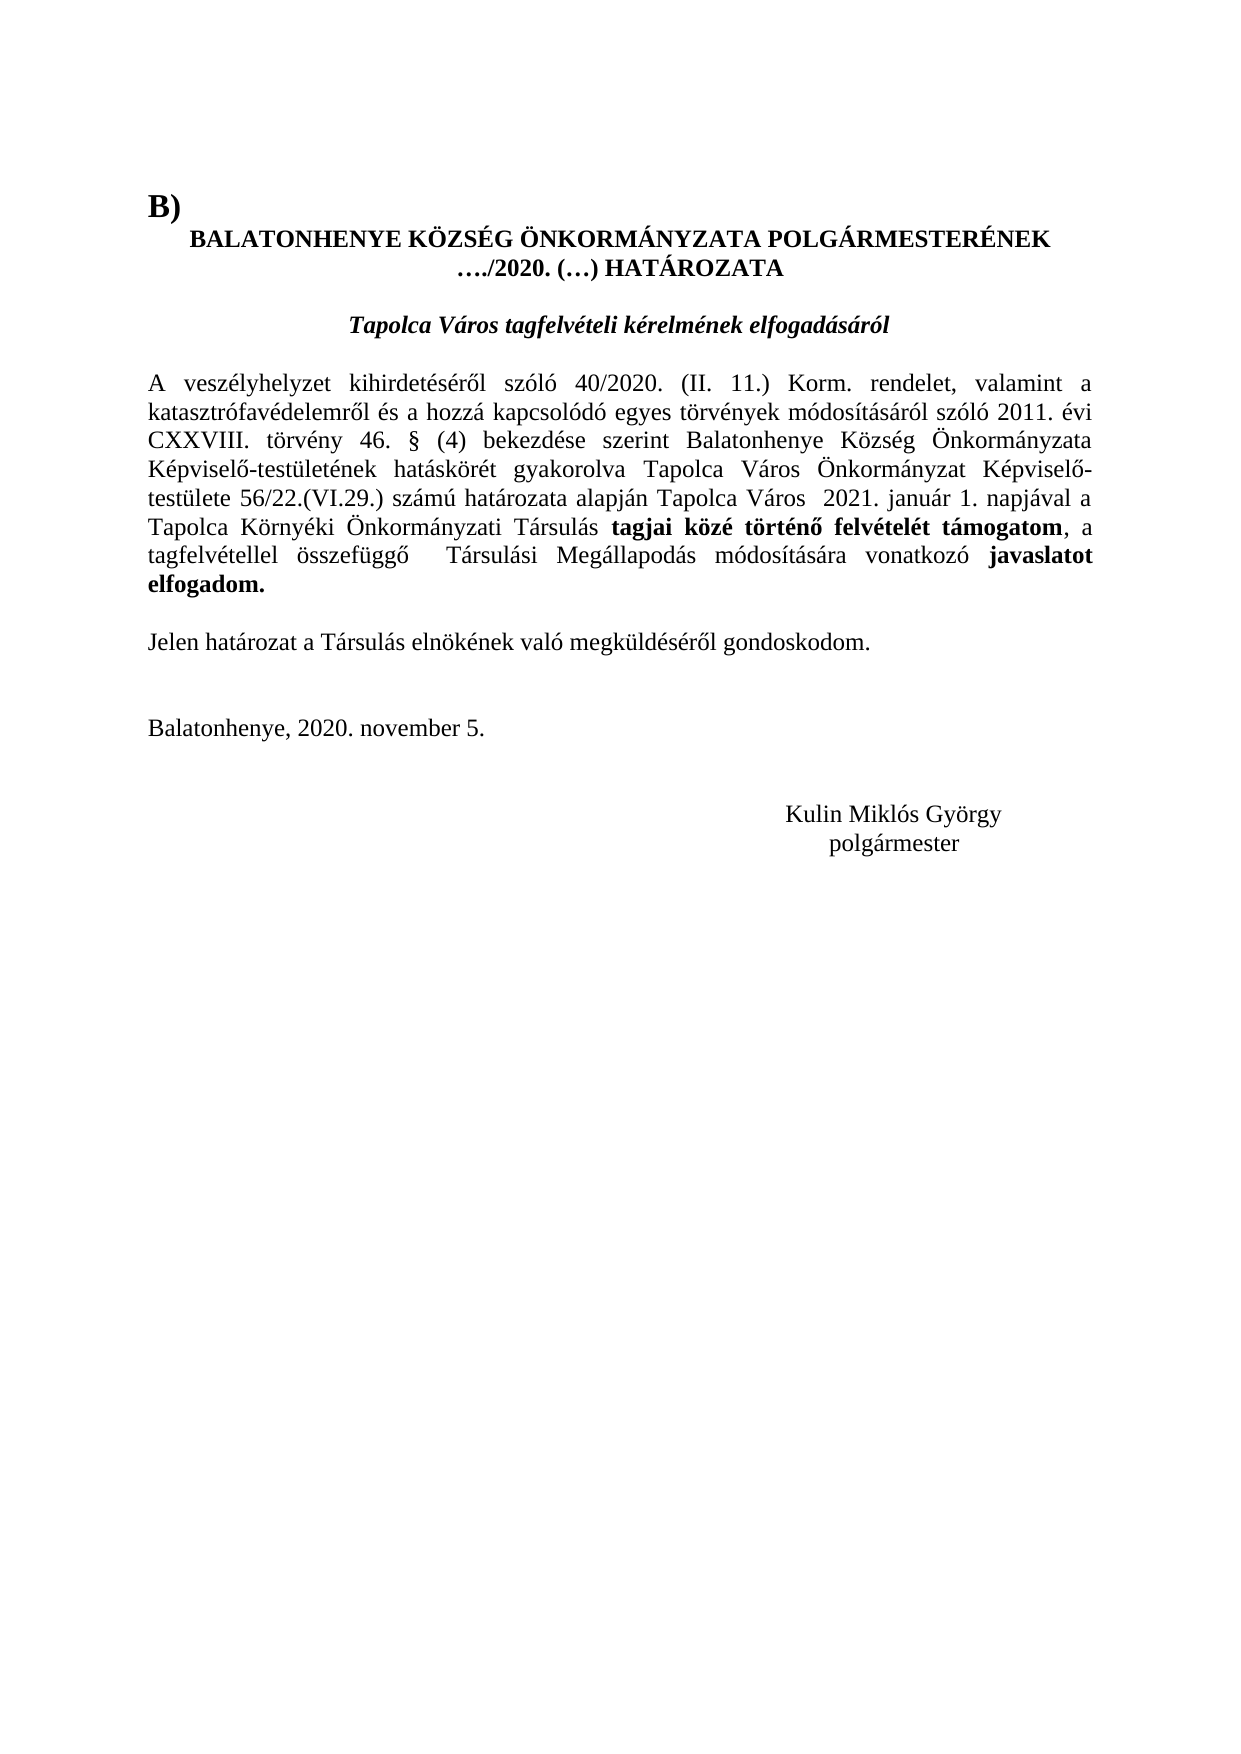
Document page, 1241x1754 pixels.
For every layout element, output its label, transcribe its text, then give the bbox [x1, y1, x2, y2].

text Kulin Miklós György [148, 799, 1093, 828]
text A veszélyhelyzet kihirdetéséről szóló 40/2020. (II. 11.) Korm. rendelet, valamint a katasztrófavédelemről és a hozzá kapcsolódó egyes törvények módosításáról szóló 2011. évi CXXVIII. törvény 46. § (4) bekezdése szerint Balatonhenye Község Önkormányzata Képviselő-testületének hatáskörét gyakorolva Tapolca Város Önkormányzat Képviselő-testülete 56/22.(VI.29.) számú határozata alapján Tapolca Város 2021. január 1. napjával a Tapolca Környéki Önkormányzati Társulás tagjai közé történő felvételét támogatom, a tagfelvétellel összefüggő Társulási Megállapodás módosítására vonatkozó javaslatot elfogadom. [148, 368, 1093, 598]
text BALATONHENYE KÖZSÉG ÖNKORMÁNYZATA POLGÁRMESTERÉNEK [148, 224, 1093, 253]
text Jelen határozat a Társulás elnökének való megküldéséről gondoskodom. [148, 627, 1093, 656]
text Balatonhenye, 2020. november 5. [148, 713, 1093, 742]
text Tapolca Város tagfelvételi kérelmének elfogadásáról [148, 311, 1093, 339]
text B) [148, 186, 1093, 224]
text polgármester [148, 828, 1093, 857]
text …./2020. (…) HATÁROZATA [148, 253, 1093, 282]
